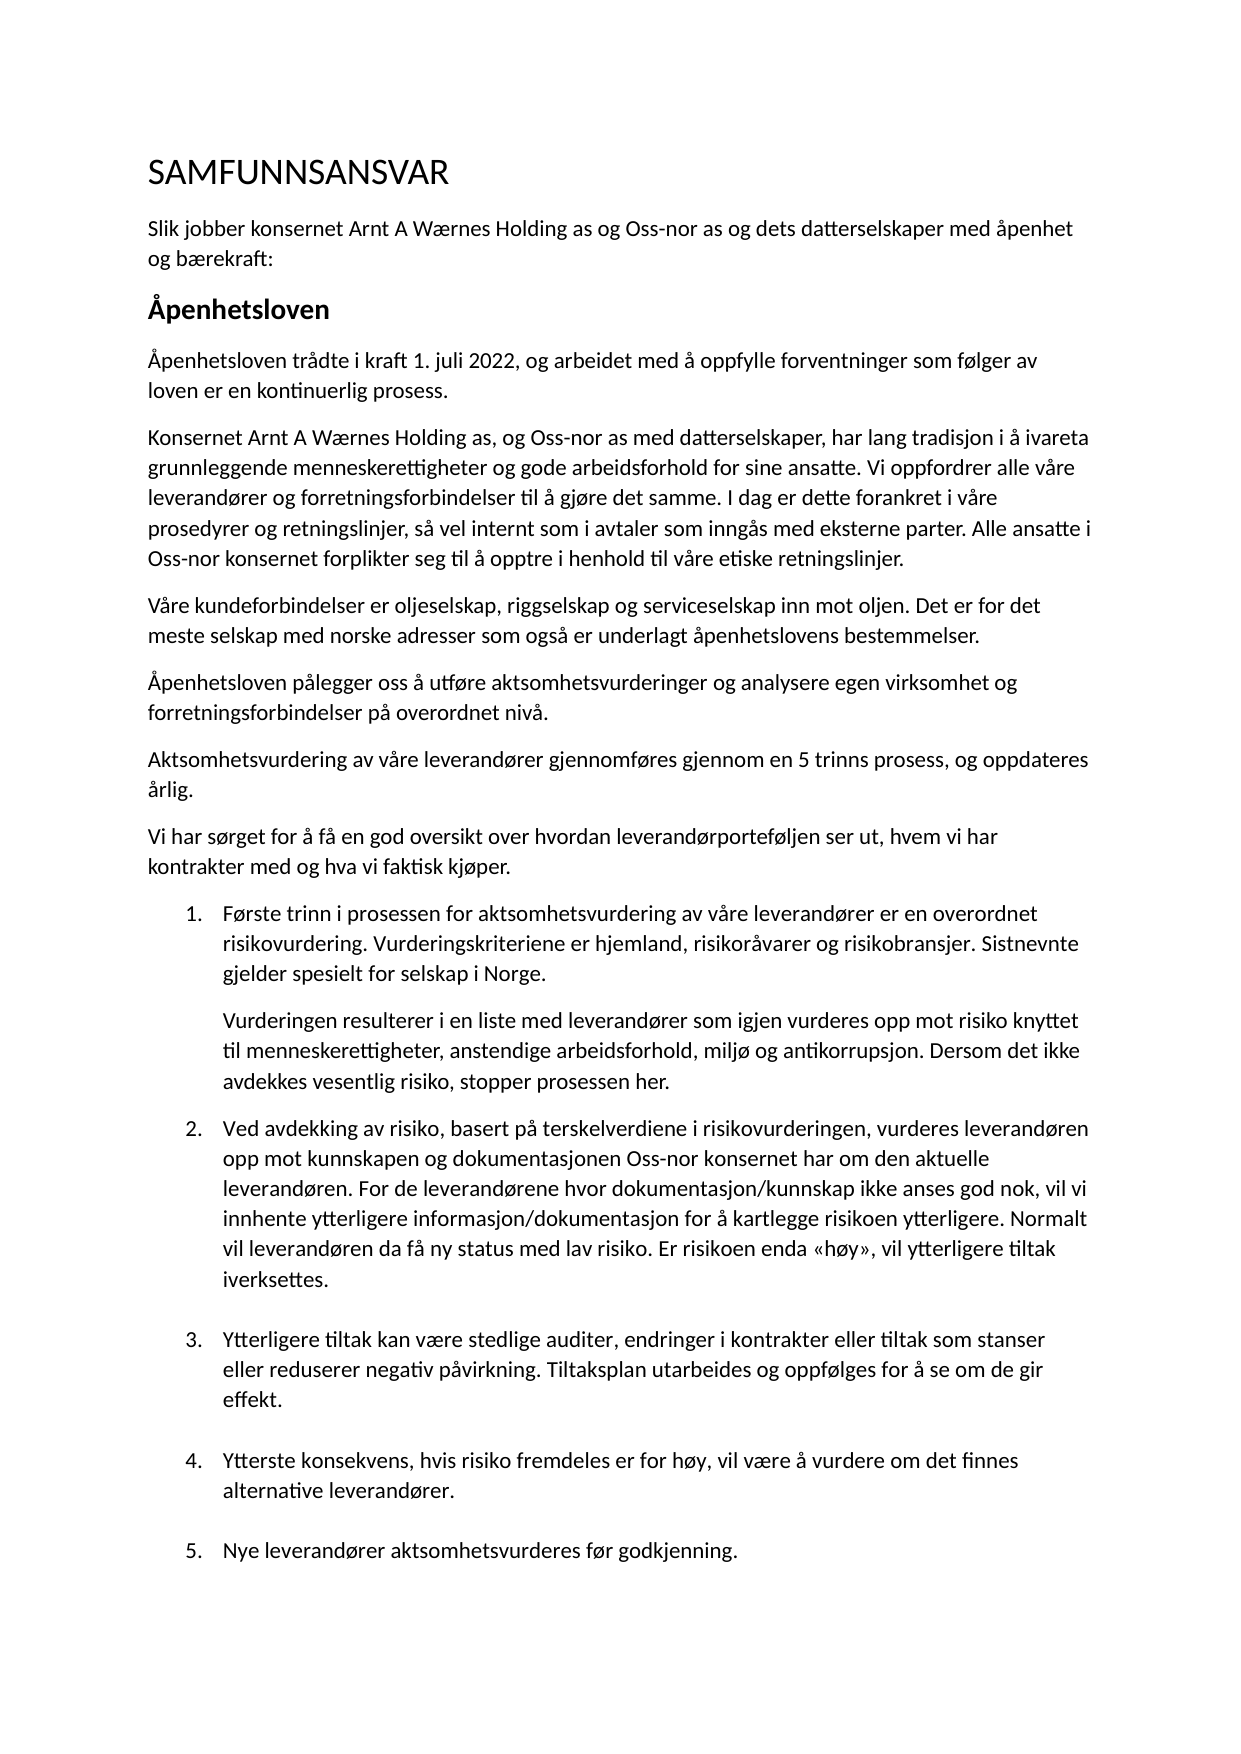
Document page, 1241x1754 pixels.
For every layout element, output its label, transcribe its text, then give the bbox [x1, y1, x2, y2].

list Ytterste konsekvens, hvis risiko fremdeles er for høy, vil være å vurdere om det finnes alternative leverandører. [185, 1446, 1093, 1504]
text Vurderingen resulterer i en liste med leverandører som igjen vurderes opp mot risiko knyttet til menneskerettigheter, anstendige arbeidsforhold, miljø og antikorrupsjon. Dersom det ikke avdekkes vesentlig risiko, stopper prosessen her. [223, 1006, 1093, 1095]
list Ytterligere tiltak kan være stedlige auditer, endringer i kontrakter eller tiltak som stanser eller reduserer negativ påvirkning. Tiltaksplan utarbeides og oppfølges for å se om de gir effekt. [185, 1325, 1093, 1413]
text Våre kundeforbindelser er oljeselskap, riggselskap og serviceselskap inn mot oljen. Det er for det meste selskap med norske adresser som også er underlagt åpenhetslovens bestemmelser. [148, 591, 1093, 649]
list Ved avdekking av risiko, basert på terskelverdiene i risikovurderingen, vurderes leverandøren opp mot kunnskapen og dokumentasjonen Oss-nor konsernet har om den aktuelle leverandøren. For de leverandørene hvor dokumentasjon/kunnskap ikke anses god nok, vil vi innhente ytterligere informasjon/dokumentasjon for å kartlegge risikoen ytterligere. Normalt vil leverandøren da få ny status med lav risiko. Er risikoen enda «høy», vil ytterligere tiltak iverksettes. [185, 1114, 1093, 1293]
text SAMFUNNSANSVAR [148, 148, 1093, 193]
list Første trinn i prosessen for aktsomhetsvurdering av våre leverandører er en overordnet risikovurdering. Vurderingskriteriene er hjemland, risikoråvarer og risikobransjer. Sistnevnte gjelder spesielt for selskap i Norge. [185, 899, 1093, 987]
text Konsernet Arnt A Wærnes Holding as, og Oss-nor as med datterselskaper, har lang tradisjon i å ivareta grunnleggende menneskerettigheter og gode arbeidsforhold for sine ansatte. Vi oppfordrer alle våre leverandører og forretningsforbindelser til å gjøre det samme. I dag er dette forankret i våre prosedyrer og retningslinjer, så vel internt som i avtaler som inngås med eksterne parter. Alle ansatte i Oss-nor konsernet forplikter seg til å opptre i henhold til våre etiske retningslinjer. [148, 423, 1093, 572]
list Nye leverandører aktsomhetsvurderes før godkjenning. [185, 1537, 1093, 1564]
text Aktsomhetsvurdering av våre leverandører gjennomføres gjennom en 5 trinns prosess, og oppdateres årlig. [148, 745, 1093, 803]
text Åpenhetsloven trådte i kraft 1. juli 2022, og arbeidet med å oppfylle forventninger som følger av loven er en kontinuerlig prosess. [148, 346, 1093, 404]
text Slik jobber konsernet Arnt A Wærnes Holding as og Oss-nor as og dets datterselskaper med åpenhet og bærekraft: [148, 214, 1093, 272]
text Åpenhetsloven [148, 291, 1093, 326]
text Åpenhetsloven pålegger oss å utføre aktsomhetsvurderinger og analysere egen virksomhet og forretningsforbindelser på overordnet nivå. [148, 668, 1093, 726]
text Vi har sørget for å få en god oversikt over hvordan leverandørporteføljen ser ut, hvem vi har kontrakter med og hva vi faktisk kjøper. [148, 822, 1093, 880]
